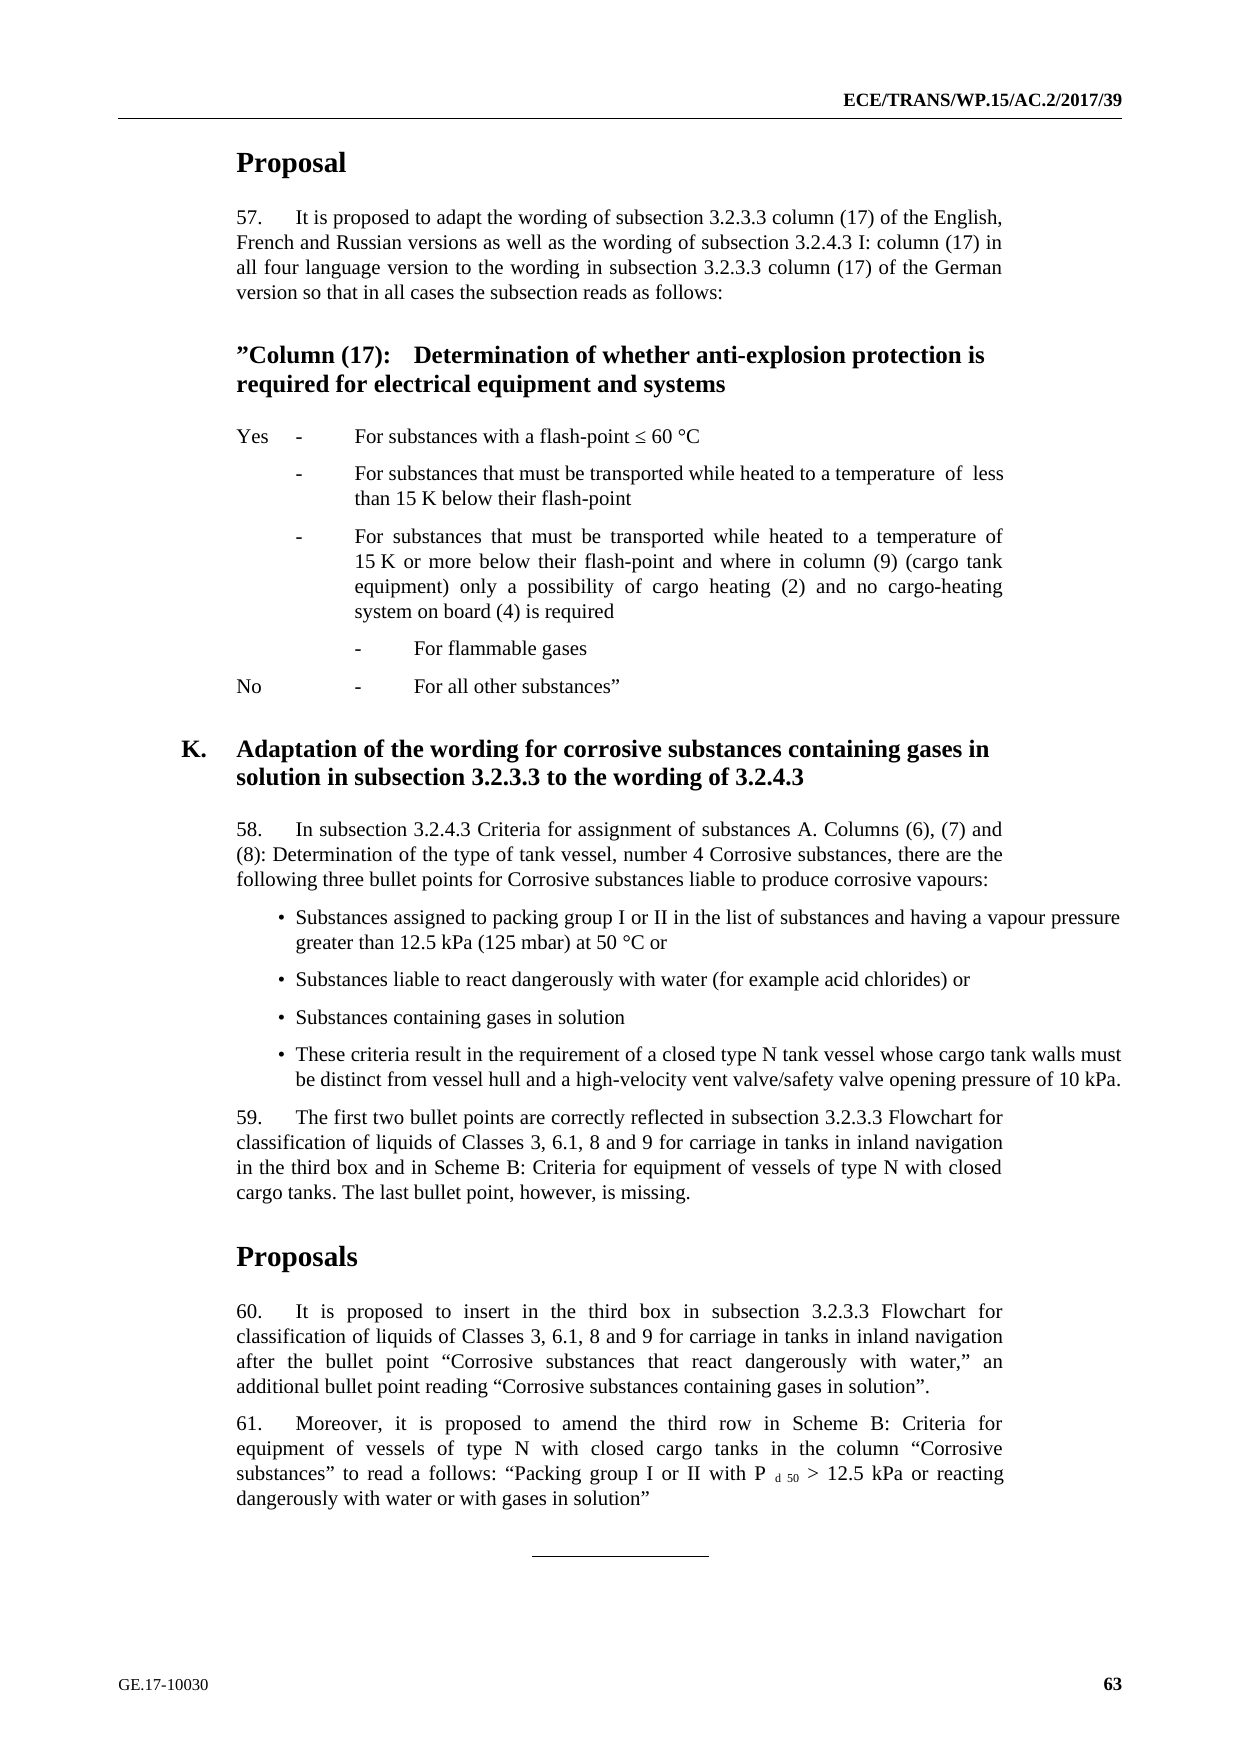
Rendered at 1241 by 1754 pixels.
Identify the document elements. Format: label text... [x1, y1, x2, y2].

text Yes - For substances with a flash-point ≤ 60 °C [236, 423, 1004, 448]
text 58. In subsection 3.2.4.3 Criteria for assignment of substances A. Columns (6), (7) and (8): Determination of the type of tank vessel, number 4 Corrosive substances, there are the following three bullet points for Corrosive substances liable to produce corrosive vapours: [236, 816, 1004, 891]
text These criteria result in the requirement of a closed type N tank vessel whose cargo tank walls must be distinct from vessel hull and a high-velocity vent valve/safety valve opening pressure of 10 kPa. [278, 1041, 1122, 1091]
text Substances assigned to packing group I or II in the list of substances and having a vapour pressure greater than 12.5 kPa (125 mbar) at 50 °C or [278, 904, 1122, 954]
text 61. Moreover, it is proposed to amend the third row in Scheme B: Criteria for equipment of vessels of type N with closed cargo tanks in the column “Corrosive substances” to read a follows: “Packing group I or II with P d 50 > 12.5 kPa or reacting dangerously with water or with gases in solution” [236, 1410, 1004, 1510]
text 57. It is proposed to adapt the wording of subsection 3.2.3.3 column (17) of the English, French and Russian versions as well as the wording of subsection 3.2.4.3 I: column (17) in all four language version to the wording in subsection 3.2.3.3 column (17) of the German version so that in all cases the subsection reads as follows: [236, 204, 1004, 304]
text 59. The first two bullet points are correctly reflected in subsection 3.2.3.3 Flowchart for classification of liquids of Classes 3, 6.1, 8 and 9 for carriage in tanks in inland navigation in the third box and in Scheme B: Criteria for equipment of vessels of type N with closed cargo tanks. The last bullet point, however, is missing. [236, 1104, 1004, 1204]
text ”Column (17): Determination of whether anti-explosion protection is required for electrical equipment and systems [118, 341, 1004, 398]
text Proposals [118, 1241, 1004, 1273]
text Substances containing gases in solution [278, 1004, 1122, 1029]
text - For substances that must be transported while heated to a temperature of less than 15 K below their flash-point [295, 460, 1004, 510]
text 60. It is proposed to insert in the third box in subsection 3.2.3.3 Flowchart for classification of liquids of Classes 3, 6.1, 8 and 9 for carriage in tanks in inland navigation after the bullet point “Corrosive substances that react dangerously with water,” an additional bullet point reading “Corrosive substances containing gases in solution”. [236, 1298, 1004, 1398]
text Proposal [118, 148, 1004, 179]
text No - For all other substances” [236, 673, 1004, 698]
text Substances liable to react dangerously with water (for example acid chlorides) or [278, 966, 1122, 991]
text - For flammable gases [295, 635, 1004, 660]
text - For substances that must be transported while heated to a temperature of 15 K or more below their flash-point and where in column (9) (cargo tank equipment) only a possibility of cargo heating (2) and no cargo-heating system on board (4) is required [295, 523, 1004, 623]
text K. Adaptation of the wording for corrosive substances containing gases in solution in subsection 3.2.3.3 to the wording of 3.2.4.3 [118, 735, 1004, 791]
